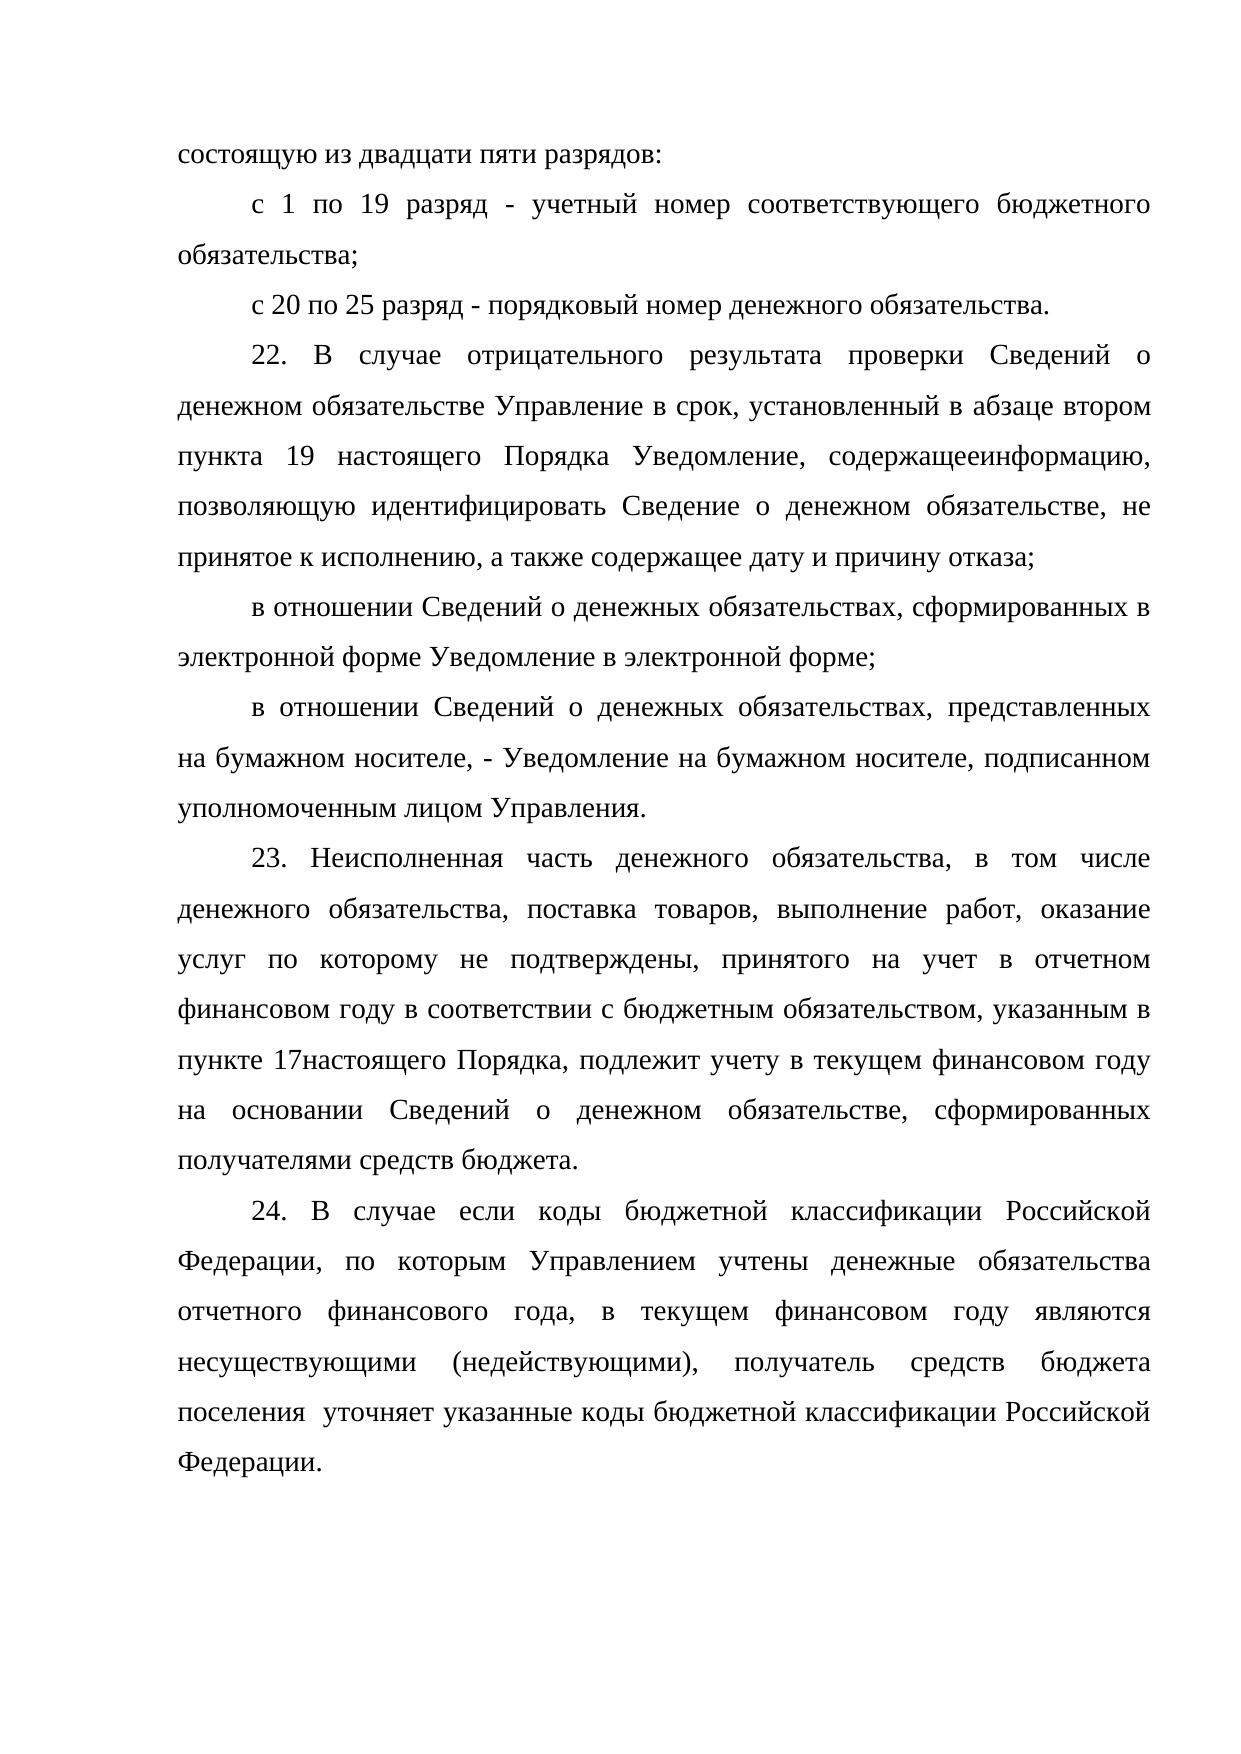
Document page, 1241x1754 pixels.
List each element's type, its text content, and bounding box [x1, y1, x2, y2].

text с 1 по 19 разряд - учетный номер соответствующего бюджетного обязательства; [177, 186, 1152, 270]
text в отношении Сведений о денежных обязательствах, сформированных в электронной форме Уведомление в электронной форме; [177, 589, 1152, 673]
text 22. В случае отрицательного результата проверки Сведений о денежном обязательстве Управление в срок, установленный в абзаце втором пункта 19 настоящего Порядка Уведомление, содержащееинформацию, позволяющую идентифицировать Сведение о денежном обязательстве, не принятое к исполнению, а также содержащее дату и причину отказа; [177, 337, 1152, 572]
text 24. В случае если коды бюджетной классификации Российской Федерации, по которым Управлением учтены денежные обязательства отчетного финансового года, в текущем финансовом году являются несуществующими (недействующими), получатель средств бюджета поселения уточняет указанные коды бюджетной классификации Российской Федерации. [177, 1193, 1152, 1478]
text 23. Неисполненная часть денежного обязательства, в том числе денежного обязательства, поставка товаров, выполнение работ, оказание услуг по которому не подтверждены, принятого на учет в отчетном финансовом году в соответствии с бюджетным обязательством, указанным в пункте 17настоящего Порядка, подлежит учету в текущем финансовом году на основании Сведений о денежном обязательстве, сформированных получателями средств бюджета. [177, 841, 1152, 1176]
text в отношении Сведений о денежных обязательствах, представленных на бумажном носителе, - Уведомление на бумажном носителе, подписанном уполномоченным лицом Управления. [177, 689, 1152, 824]
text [177, 136, 1152, 170]
text с 20 по 25 разряд - порядковый номер денежного обязательства. [177, 287, 1152, 321]
